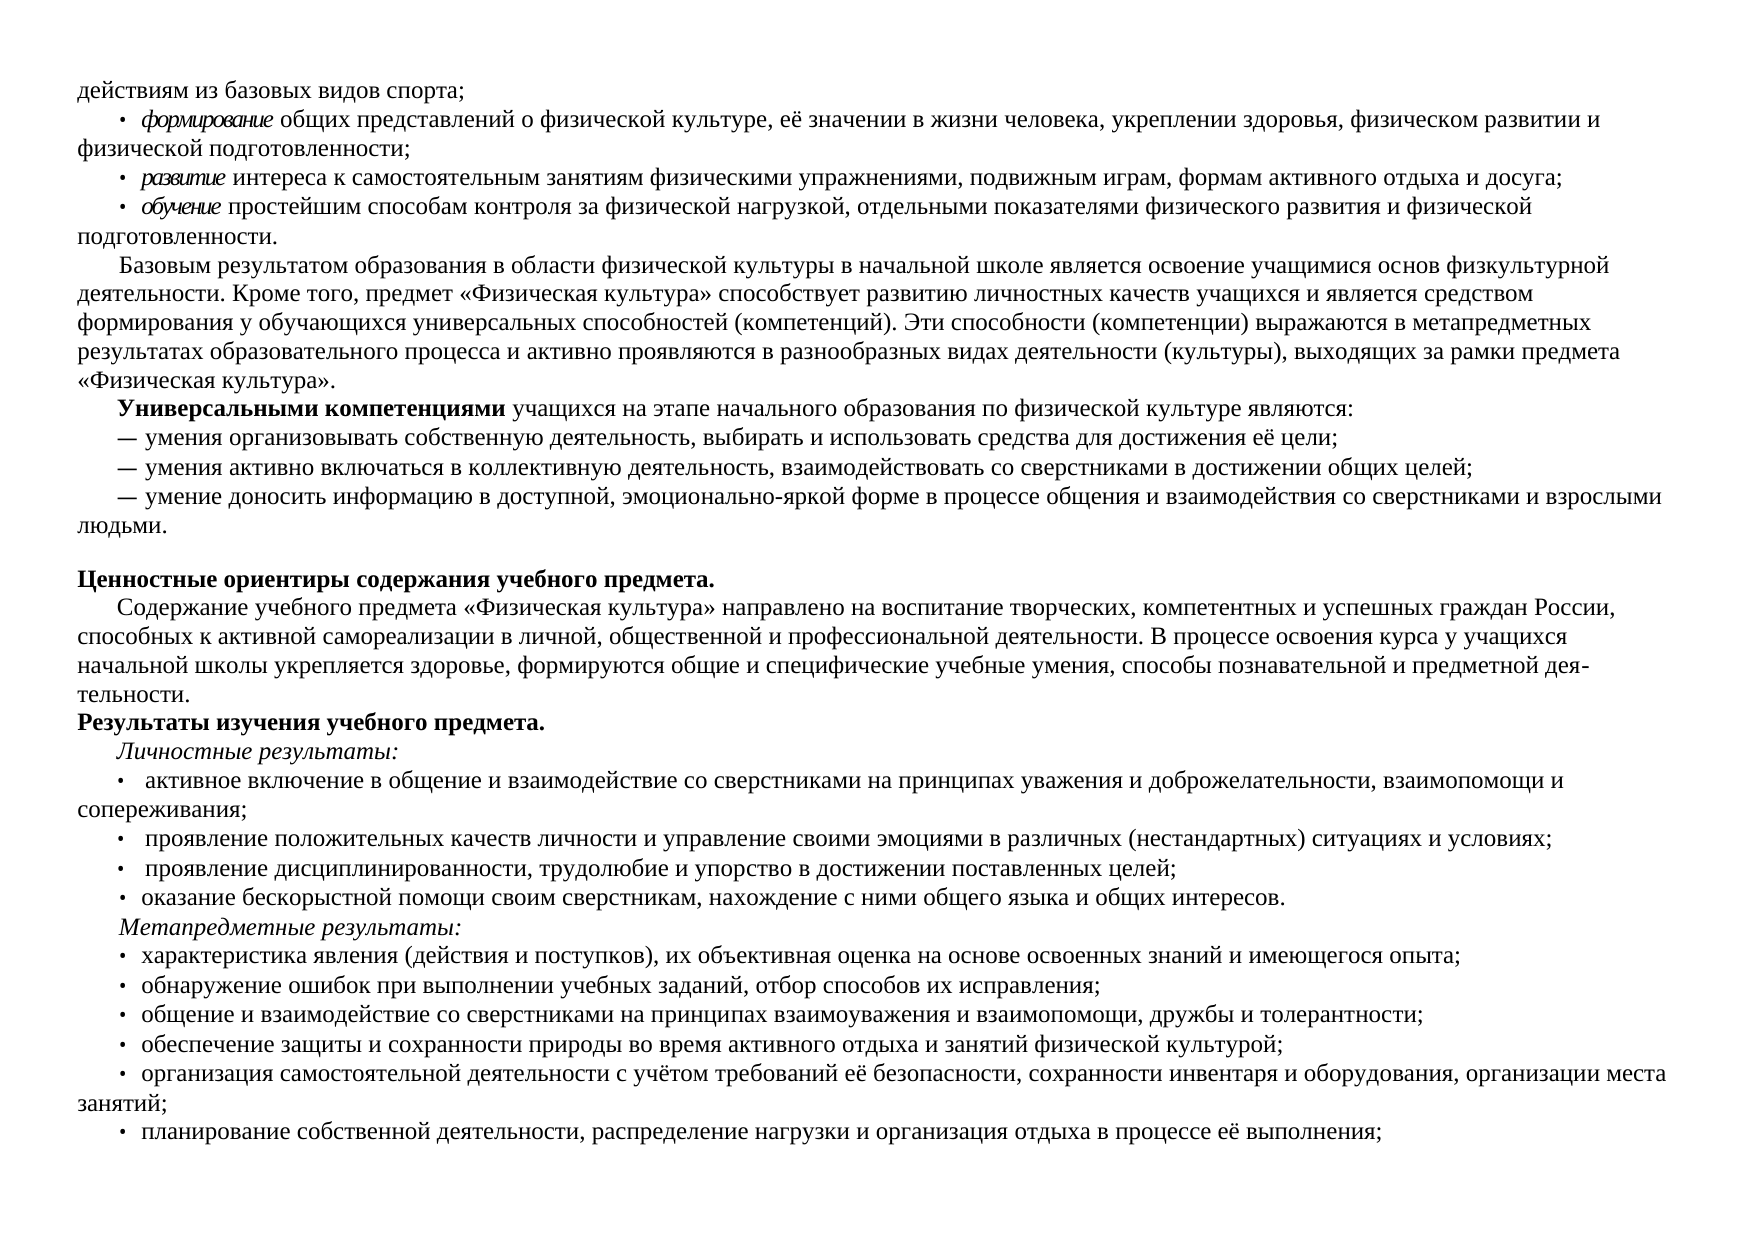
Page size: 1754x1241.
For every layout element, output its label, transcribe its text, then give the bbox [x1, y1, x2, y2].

list проявление положительных качеств личности и управление своими эмоциями в различных (нестандартных) ситуациях и условиях; [77, 823, 1673, 853]
list характеристика явления (действия и поступков), их объективная оценка на основе освоенных знаний и имеющегося опыта; [77, 940, 1677, 970]
list умения организовывать собственную деятельность, выбирать и использовать средства для достижения её цели; [77, 422, 1673, 452]
text Содержание учебного предмета «Физическая культура» направлено на воспитание творческих, компетентных и успешных граждан России, способных к активной самореализации в личной, общественной и профессиональной деятельности. В процессе освоения курса у учащихся начальной школы укрепляется здоровье, формируются общие и специфические учебные умения, способы познавательной и предметной деятельности. [77, 592, 1673, 707]
list планирование собственной деятельности, распределение нагрузки и организация отдыха в процессе её выполнения; [77, 1116, 1677, 1146]
text Базовым результатом образования в области физической культуры в начальной школе является освоение учащимися основ физкультурной деятельности. Кроме того, предмет «Физическая культура» способствует развитию личностных качеств учащихся и является средством формирования у обучающихся универсальных способностей (компетенций). Эти способности (компетенции) выражаются в метапредметных результатах образовательного процесса и активно проявляются в разнообразных видах деятельности (культуры), выходящих за рамки предмета «Физическая культура». [77, 250, 1677, 393]
list обучение простейшим способам контроля за физической нагрузкой, отдельными показателями физического развития и физической подготовленности. [77, 191, 1677, 250]
text Метапредметные результаты: [77, 912, 1679, 940]
list развитие интереса к самостоятельным занятиям физическими упражнениями, подвижным играм, формам активного отдыха и досуга; [226, 162, 1677, 191]
list обеспечение защиты и сохранности природы во время активного отдыха и занятий физической культурой; [77, 1029, 1677, 1058]
list активное включение в общение и взаимодействие со сверстниками на принципах уважения и доброжелательности, взаимопомощи и сопереживания; [77, 765, 1673, 823]
list оказание бескорыстной помощи своим сверстникам, нахождение с ними общего языка и общих интересов. [77, 882, 1677, 912]
text Результаты изучения учебного предмета. [77, 707, 1673, 736]
list умения активно включаться в коллективную деятельность, взаимодействовать со сверстниками в достижении общих целей; [77, 452, 1673, 481]
text Ценностные ориентиры содержания учебного предмета. [77, 564, 1673, 592]
list общение и взаимодействие со сверстниками на принципах взаимоуважения и взаимопомощи, дружбы и толерантности; [77, 999, 1677, 1029]
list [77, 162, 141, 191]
text Личностные результаты: [77, 736, 1679, 765]
list обнаружение ошибок при выполнении учебных заданий, отбор способов их исправления; [77, 970, 1677, 999]
list организация самостоятельной деятельности с учётом требований её безопасности, сохранности инвентаря и оборудования, организации места занятий; [77, 1058, 1677, 1116]
list проявление дисциплинированности, трудолюбие и упорство в достижении поставленных целей; [77, 853, 1673, 882]
text Универсальными компетенциями учащихся на этапе начального образования по физической культуре являются: [77, 393, 1673, 422]
list формирование общих представлений о физической культуре, её значении в жизни человека, укреплении здоровья, физическом развитии и физической подготовленности; [77, 104, 1677, 162]
list умение доносить информацию в доступной, эмоционально-яркой форме в процессе общения и взаимодействия со сверстниками и взрослыми людьми. [77, 481, 1673, 539]
